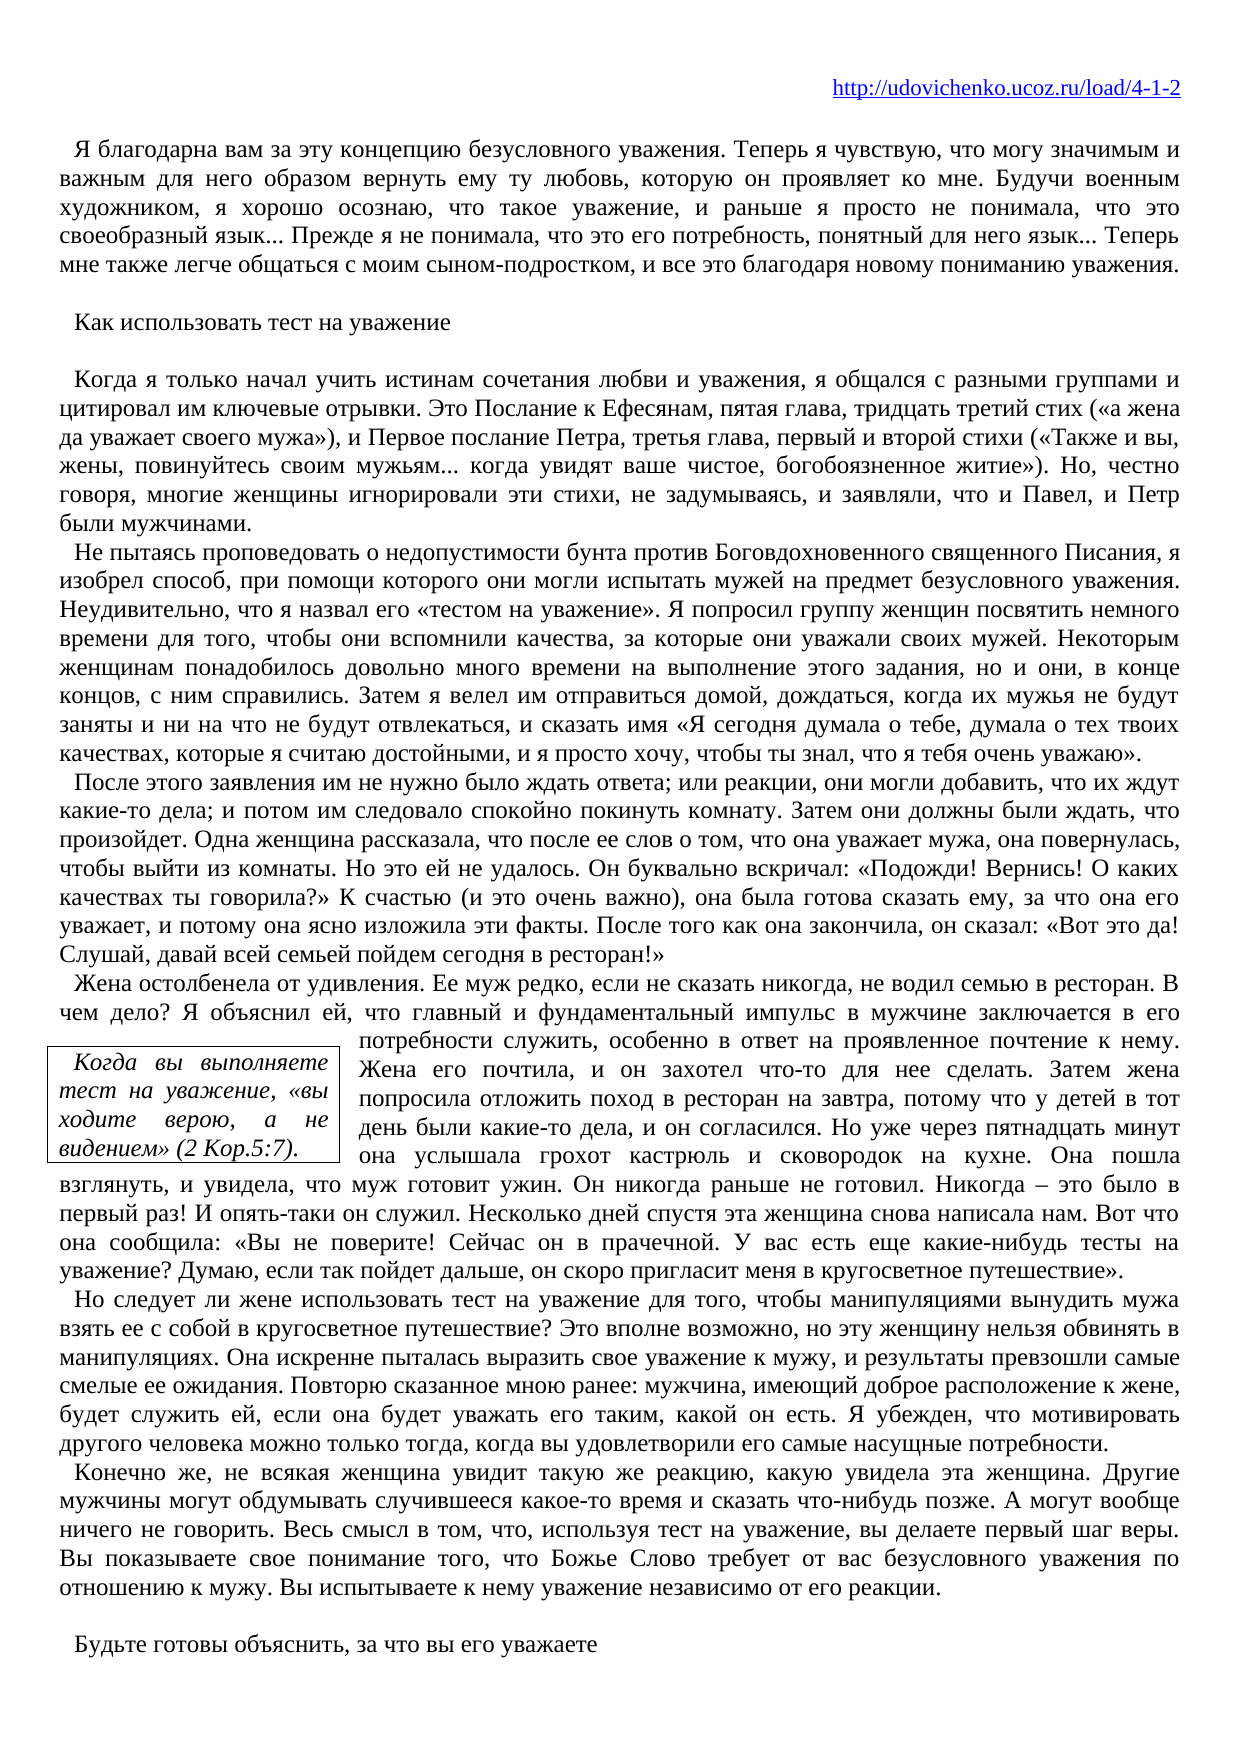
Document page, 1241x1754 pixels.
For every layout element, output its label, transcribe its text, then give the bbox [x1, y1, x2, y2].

text Но следует ли жене использовать тест на уважение для того, чтобы манипуляциями вынудить мужа взять ее с собой в кругосветное путешествие? Это вполне возможно, но эту женщину нельзя обвинять в манипуляциях. Она искренне пыталась выразить свое уважение к мужу, и результаты превзошли самые смелые ее ожидания. Повторю сказанное мною ранее: мужчина, имеющий доброе расположение к жене, будет служить ей, если она будет уважать его таким, какой он есть. Я убежден, что мотивировать другого человека можно только тогда, когда вы удовлетворили его самые насущные потребности. [59, 1284, 1181, 1457]
text Будьте готовы объяснить, за что вы его уважаете [59, 1629, 1181, 1658]
table_header Когда вы выполняете тест на уважение, «вы ходите верою, а не видением» (2 Кор.5:7). [48, 1047, 339, 1162]
text После этого заявления им не нужно было ждать ответа; или реакции, они могли добавить, что их ждут какие-то дела; и потом им следовало спокойно покинуть комнату. Затем они должны были ждать, что произойдет. Одна женщина рассказала, что после ее слов о том, что она уважает мужа, она повернулась, чтобы выйти из комнаты. Но это ей не удалось. Он буквально вскричал: «Подожди! Вернись! О каких качествах ты говорила?» К счастью (и это очень важно), она была готова сказать ему, за что она его уважает, и потому она ясно изложила эти факты. После того как она закончила, он сказал: «Вот это да! Слушай, давай всей семьей пойдем сегодня в ресторан!» [59, 767, 1181, 968]
text Жена остолбенела от удивления. Ее муж редко, если не сказать никогда, не водил семью в ресторан. В чем дело? Я объяснил ей, что главный и фундаментальный импульс в мужчине заключается в его потребности служить, особенно в ответ на проявленное почтение к нему. Жена его почтила, и он захотел что-то для нее сделать. Затем жена попросила отложить поход в ресторан на завтра, потому что у детей в тот день были какие-то дела, и он согласился. Но уже через пятнадцать минут она услышала грохот кастрюль и сковородок на кухне. Она пошла взглянуть, и увидела, что муж готовит ужин. Он никогда раньше не готовил. Никогда – это было в первый раз! И опять-таки он служил. Несколько дней спустя эта женщина снова написала нам. Вот что она сообщила: «Вы не поверите! Сейчас он в прачечной. У вас есть еще какие-нибудь тесты на уважение? Думаю, если так пойдет дальше, он скоро пригласит меня в кругосветное путешествие». [59, 968, 1181, 1284]
text Когда я только начал учить истинам сочетания любви и уважения, я общался с разными группами и цитировал им ключевые отрывки. Это Послание к Ефесянам, пятая глава, тридцать третий стих («а жена да уважает своего мужа»), и Первое послание Петра, третья глава, первый и второй стихи («Также и вы, жены, повинуйтесь своим мужьям... когда увидят ваше чистое, богобоязненное житие»). Но, честно говоря, многие женщины игнорировали эти стихи, не задумываясь, и заявляли, что и Павел, и Петр были мужчинами. [59, 364, 1181, 537]
text Не пытаясь проповедовать о недопустимости бунта против Боговдохновенного священного Писания, я изобрел способ, при помощи которого они могли испытать мужей на предмет безусловного уважения. Неудивительно, что я назвал его «тестом на уважение». Я попросил группу женщин посвятить немного времени для того, чтобы они вспомнили качества, за которые они уважали своих мужей. Некоторым женщинам понадобилось довольно много времени на выполнение этого задания, но и они, в конце концов, с ним справились. Затем я велел им отправиться домой, дождаться, когда их мужья не будут заняты и ни на что не будут отвлекаться, и сказать имя «Я сегодня думала о тебе, думала о тех твоих качествах, которые я считаю достойными, и я просто хочу, чтобы ты знал, что я тебя очень уважаю». [59, 537, 1181, 767]
text Конечно же, не всякая женщина увидит такую же реакцию, какую увидела эта женщина. Другие мужчины могут обдумывать случившееся какое-то время и сказать что-нибудь позже. А могут вообще ничего не говорить. Весь смысл в том, что, используя тест на уважение, вы делаете первый шаг веры. Вы показываете свое понимание того, что Божье Слово требует от вас безусловного уважения по отношению к мужу. Вы испытываете к нему уважение независимо от его реакции. [59, 1457, 1181, 1601]
text Я благодарна вам за эту концепцию безусловного уважения. Теперь я чувствую, что могу значимым и важным для него образом вернуть ему ту любовь, которую он проявляет ко мне. Будучи военным художником, я хорошо осознаю, что такое уважение, и раньше я просто не понимала, что это своеобразный язык... Прежде я не понимала, что это его потребность, понятный для него язык... Теперь мне также легче общаться с моим сыном-подростком, и все это благодаря новому пониманию уважения. [59, 134, 1181, 278]
text Как использовать тест на уважение [59, 307, 1181, 336]
